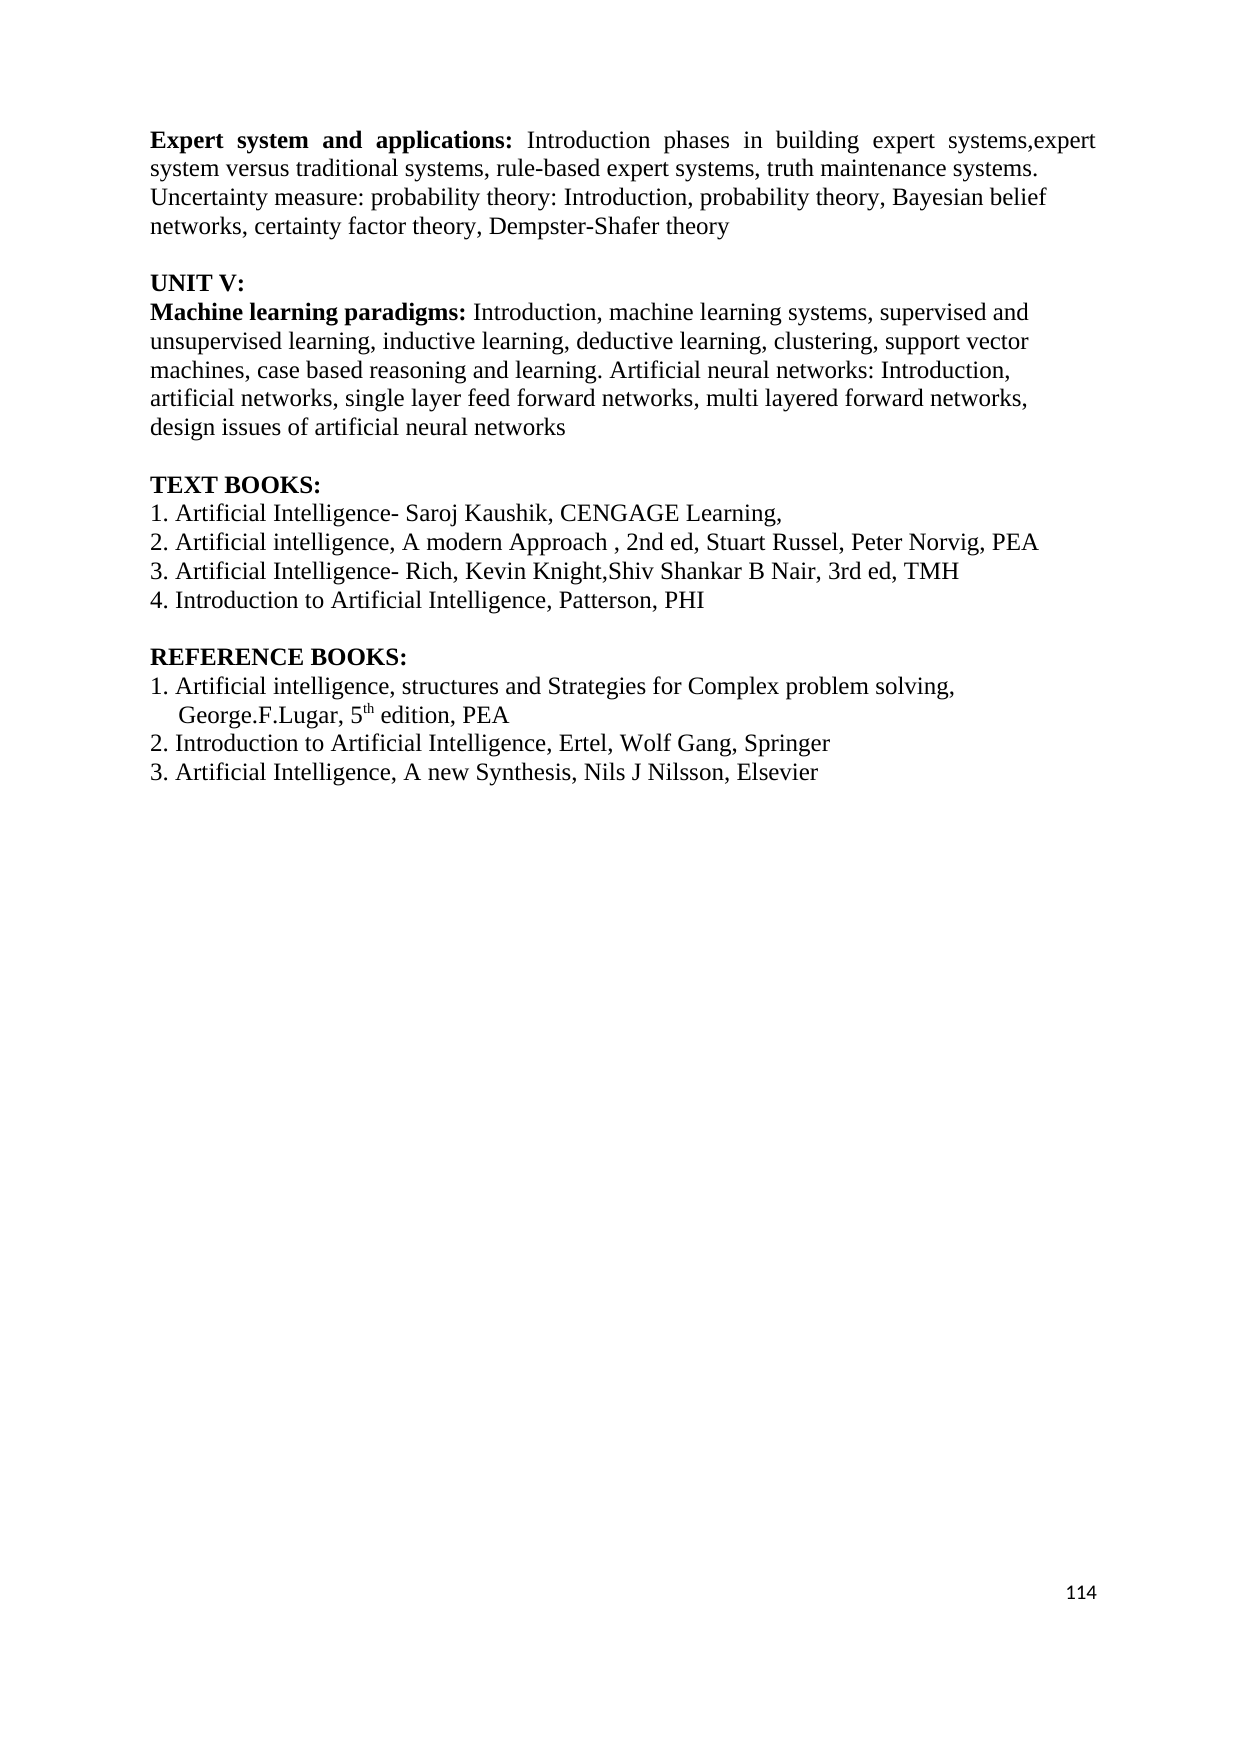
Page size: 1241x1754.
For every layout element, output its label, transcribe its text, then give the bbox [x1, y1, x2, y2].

text Expert system and applications: Introduction phases in building expert systems,expert system versus traditional systems, rule-based expert systems, truth maintenance systems. [150, 125, 1097, 182]
text V: [150, 268, 1097, 297]
text REFERENCE BOOKS: [150, 642, 1097, 671]
text 1. Artificial intelligence, structures and Strategies for Complex problem solving, George.F.Lugar, 5th edition, PEA [150, 671, 1097, 728]
text Machine learning paradigms: Introduction, machine learning systems, supervised and unsupervised learning, inductive learning, deductive learning, clustering, support vector machines, case based reasoning and learning. Artificial neural networks: Introduction, artificial networks, single layer feed forward networks, multi layered forward networks, design issues of artificial neural networks TEXT BOOKS: 1. Artificial Intelligence- Saroj Kaushik, CENGAGE Learning, 2. Artificial intelligence, A modern Approach , 2nd ed, Stuart Russel, Peter Norvig, PEA 3. Artificial Intelligence- Rich, Kevin Knight,Shiv Shankar B Nair, 3rd ed, TMH 4. Introduction to Artificial Intelligence, Patterson, PHI [150, 297, 1097, 642]
text Uncertainty measure: probability theory: Introduction, probability theory, Bayesian belief networks, certainty factor theory, Dempster-Shafer theory [150, 182, 1097, 268]
text 2. Introduction to Artificial Intelligence, Ertel, Wolf Gang, Springer [150, 728, 1097, 757]
text 3. Artificial Intelligence, A new Synthesis, Nils J Nilsson, Elsevier [150, 757, 1097, 786]
